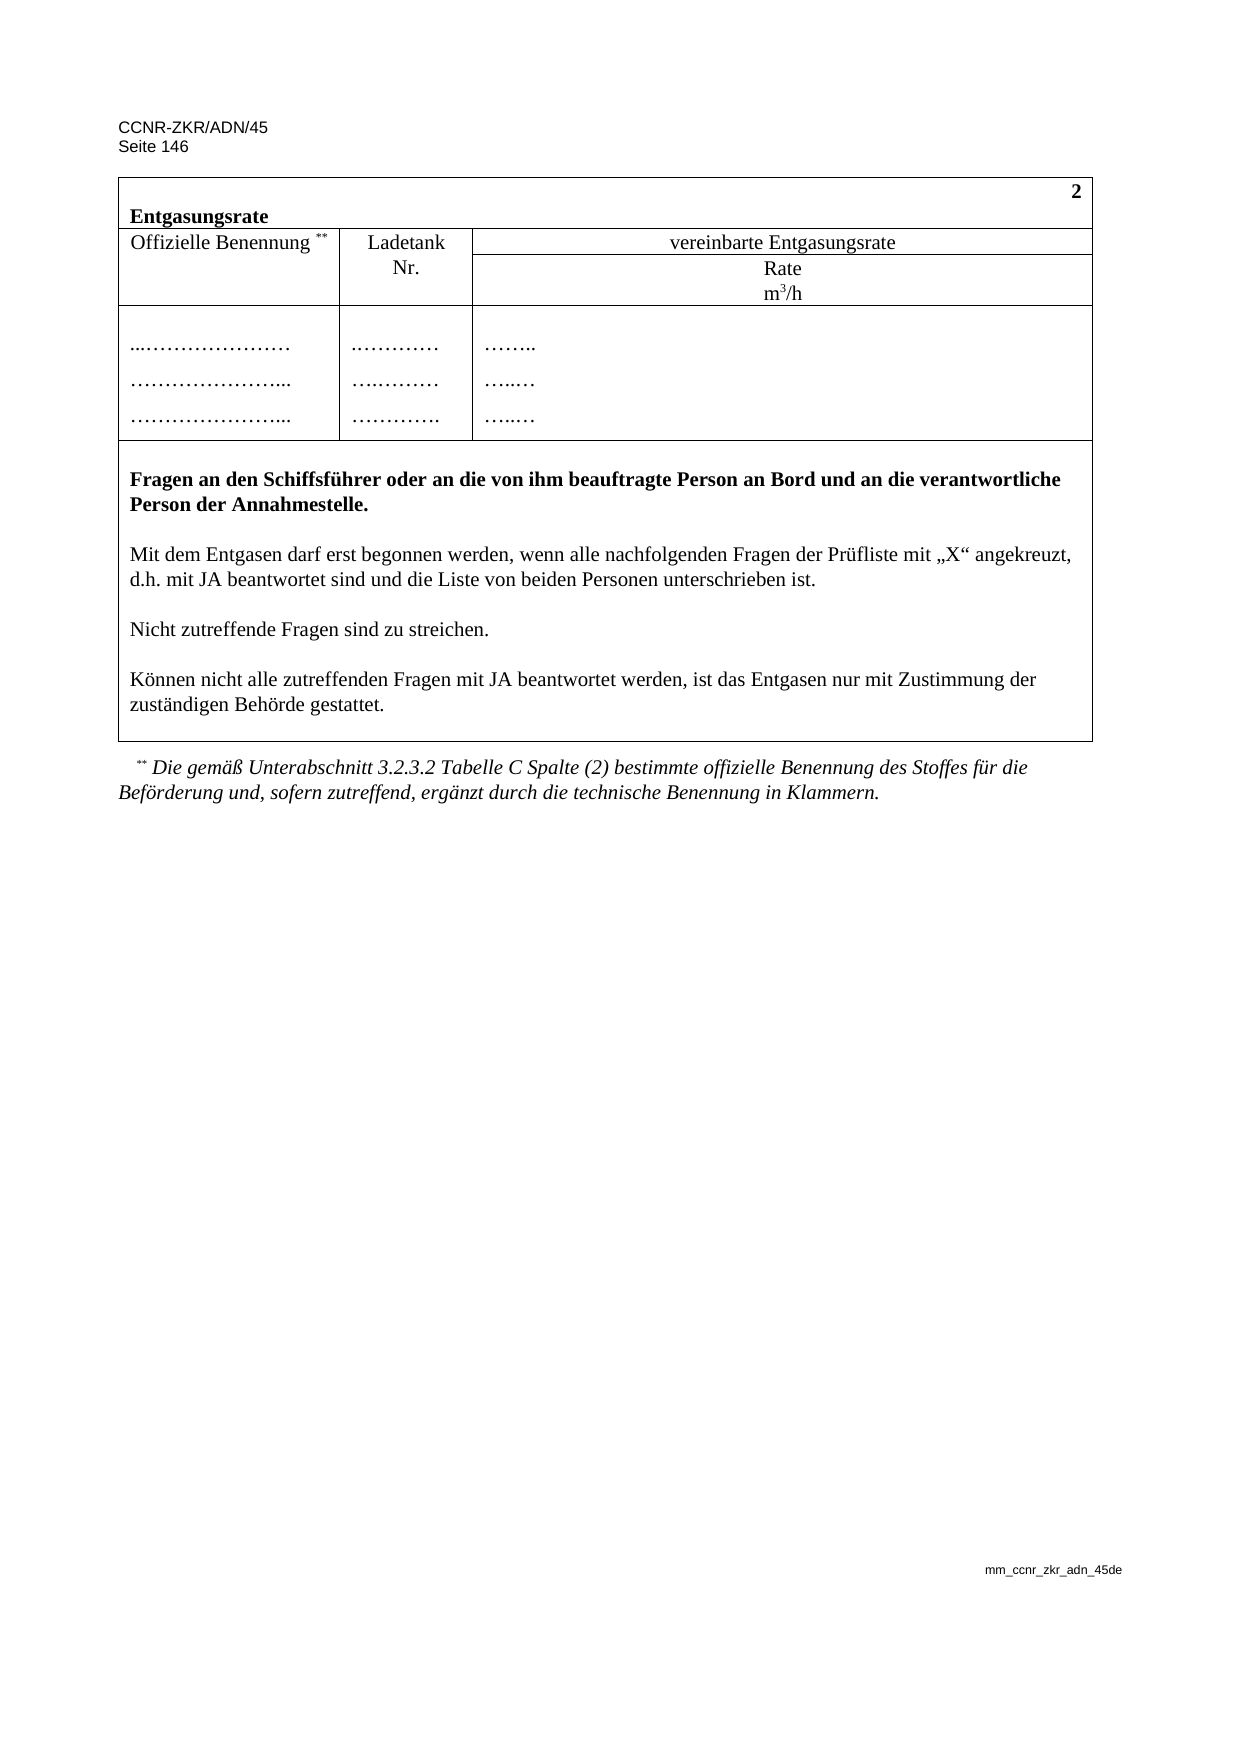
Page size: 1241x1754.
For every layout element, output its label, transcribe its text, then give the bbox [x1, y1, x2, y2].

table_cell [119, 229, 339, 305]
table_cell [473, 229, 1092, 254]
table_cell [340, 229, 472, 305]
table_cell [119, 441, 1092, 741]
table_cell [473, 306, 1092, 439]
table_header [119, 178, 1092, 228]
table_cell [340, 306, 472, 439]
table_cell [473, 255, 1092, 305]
text ** Die gemäß Unterabschnitt 3.2.3.2 Tabelle C Spalte (2) bestimmte offizielle Benennung des Stoffes für die Beförderung und, sofern zutreffend, ergänzt durch die technische Benennung in Klammern. [118, 754, 1122, 804]
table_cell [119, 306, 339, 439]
